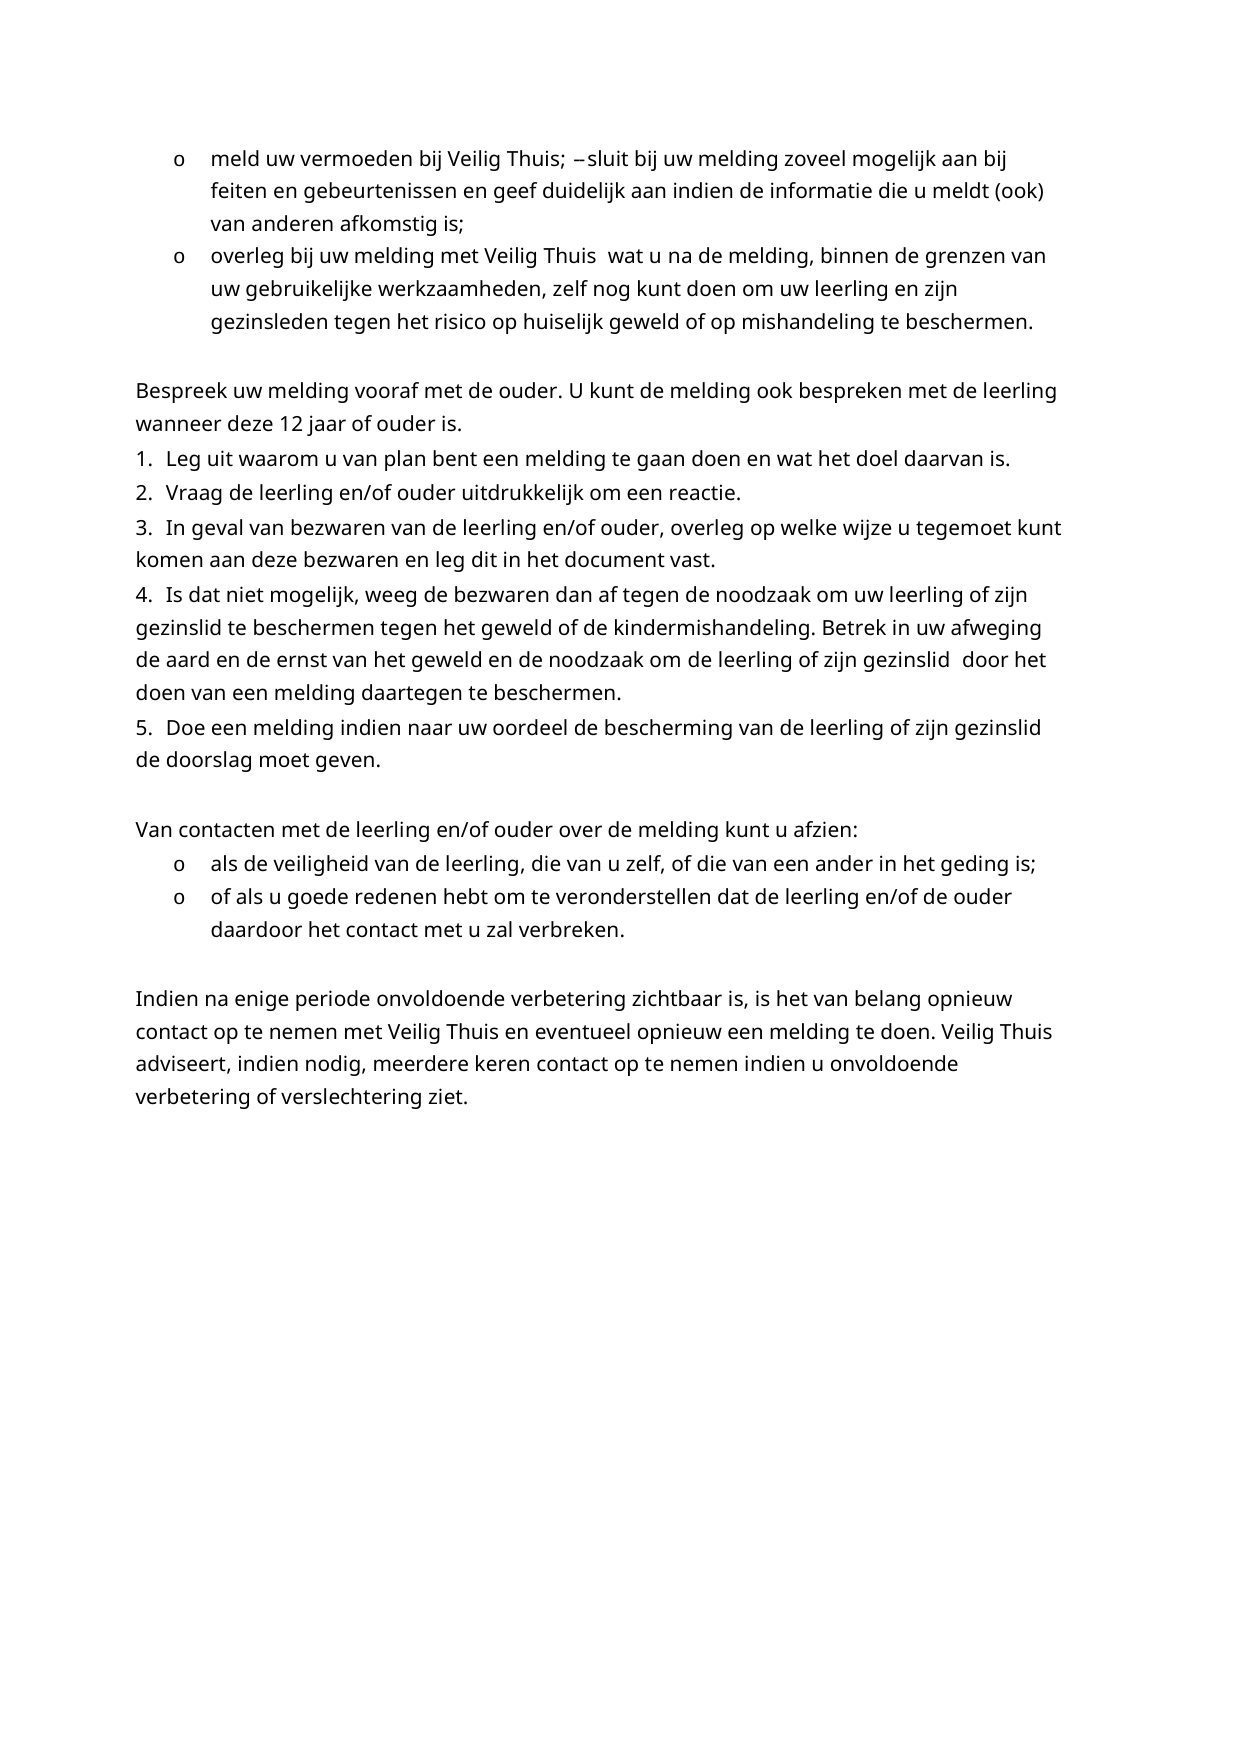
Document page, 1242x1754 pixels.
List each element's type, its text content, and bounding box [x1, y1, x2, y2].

text 5. Doe een melding indien naar uw oordeel de bescherming van de leerling of zijn gezinslid de doorslag moet geven. [135, 713, 1066, 774]
list als de veiligheid van de leerling, die van u zelf, of die van een ander in het geding is; [173, 849, 1066, 878]
text Indien na enige periode onvoldoende verbetering zichtbaar is, is het van belang opnieuw contact op te nemen met Veilig Thuis en eventueel opnieuw een melding te doen. Veilig Thuis adviseert, indien nodig, meerdere keren contact op te nemen indien u onvoldoende verbetering of verslechtering ziet. [135, 984, 1066, 1111]
text 4. Is dat niet mogelijk, weeg de bezwaren dan af tegen de noodzaak om uw leerling of zijn gezinslid te beschermen tegen het geweld of de kindermishandeling. Betrek in uw afweging de aard en de ernst van het geweld en de noodzaak om de leerling of zijn gezinslid door het doen van een melding daartegen te beschermen. [135, 580, 1066, 707]
text 1. Leg uit waarom u van plan bent een melding te gaan doen en wat het doel daarvan is. [135, 444, 1066, 472]
text 3. In geval van bezwaren van de leerling en/of ouder, overleg op welke wijze u tegemoet kunt komen aan deze bezwaren en leg dit in het document vast. [135, 513, 1066, 574]
text Van contacten met de leerling en/of ouder over de melding kunt u afzien: [135, 815, 1066, 843]
text Bespreek uw melding vooraf met de ouder. U kunt de melding ook bespreken met de leerling wanneer deze 12 jaar of ouder is. [135, 376, 1066, 437]
list overleg bij uw melding met Veilig Thuis wat u na de melding, binnen de grenzen van uw gebruikelijke werkzaamheden, zelf nog kunt doen om uw leerling en zijn gezinsleden tegen het risico op huiselijk geweld of op mishandeling te beschermen. [173, 242, 1066, 335]
list meld uw vermoeden bij Veilig Thuis; - - sluit bij uw melding zoveel mogelijk aan bij feiten en gebeurtenissen en geef duidelijk aan indien de informatie die u meldt (ook) van anderen afkomstig is; [173, 144, 1066, 237]
list of als u goede redenen hebt om te veronderstellen dat de leerling en/of de ouder daardoor het contact met u zal verbreken. [173, 882, 1066, 943]
text 2. Vraag de leerling en/of ouder uitdrukkelijk om een reactie. [135, 478, 1066, 507]
